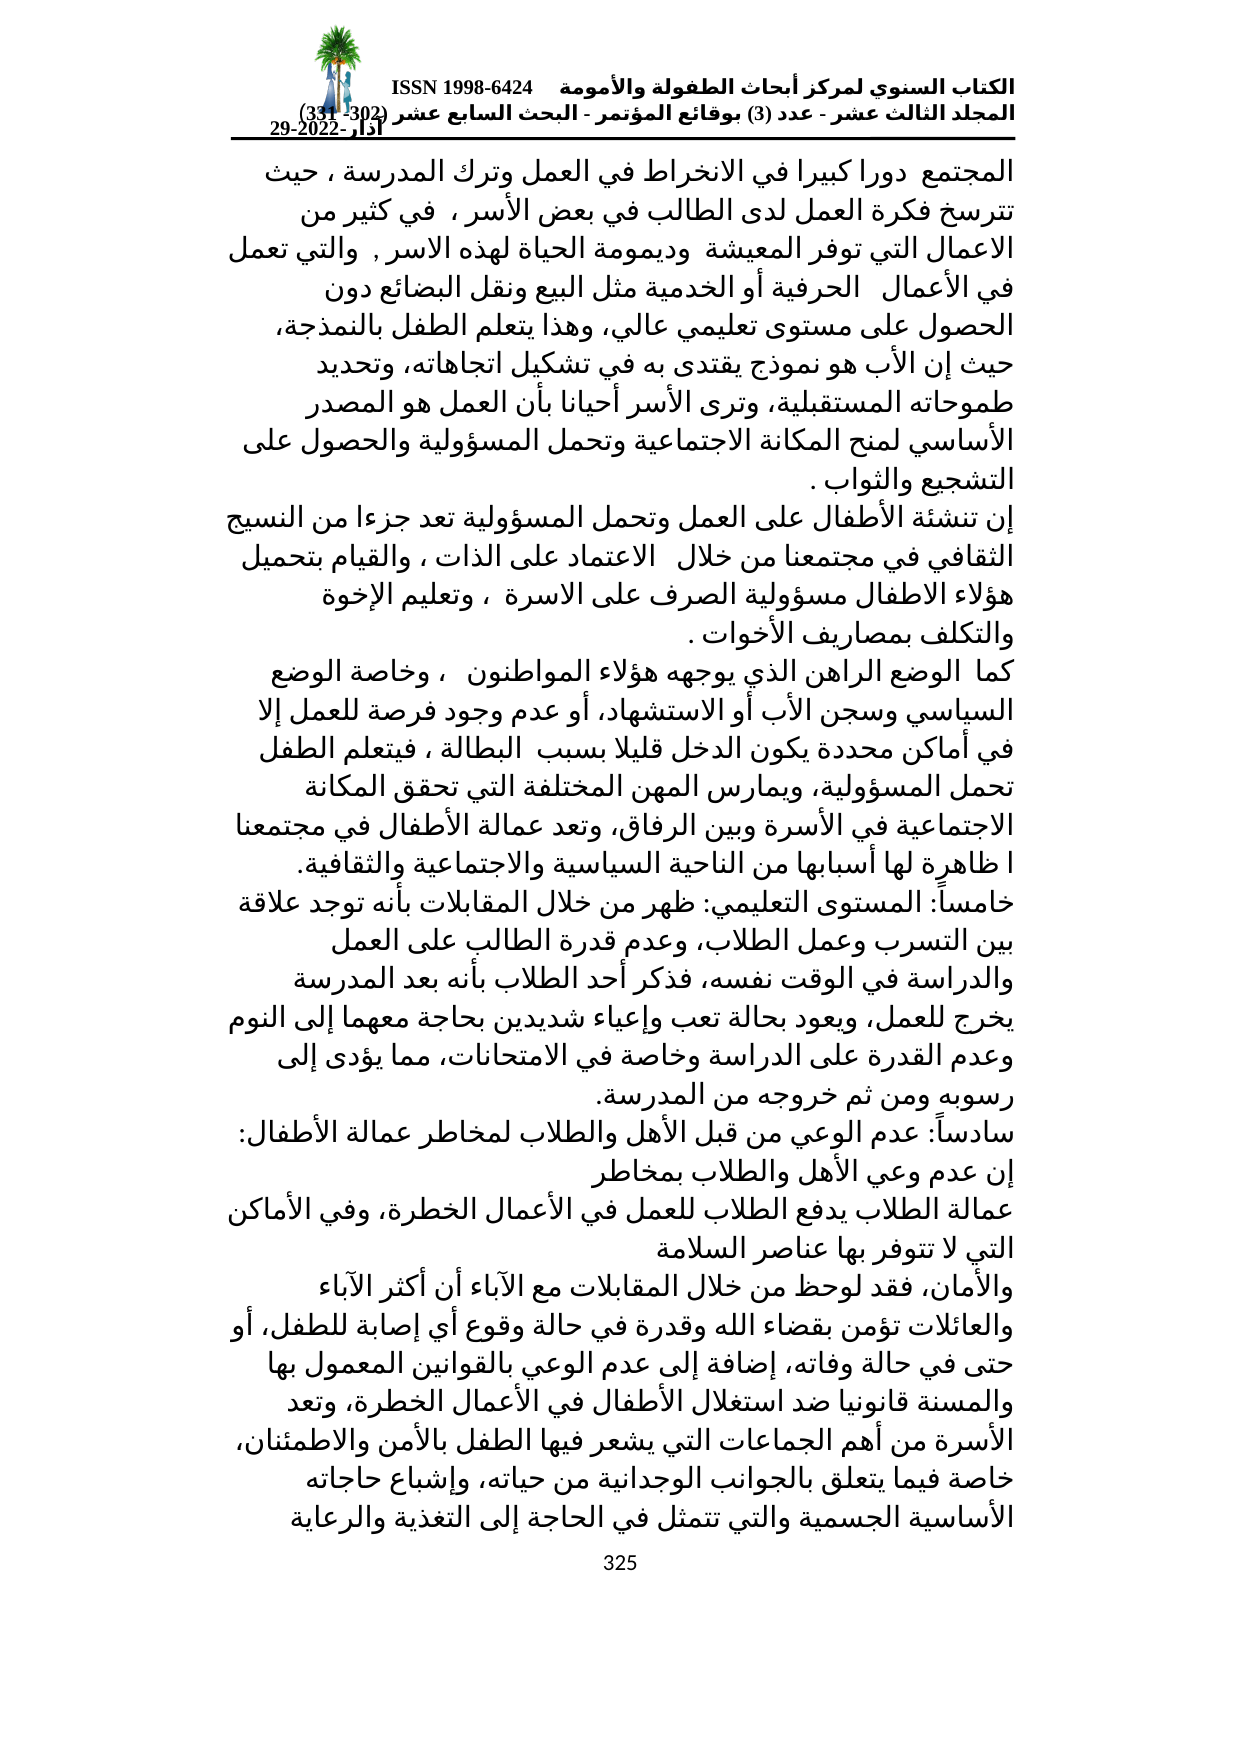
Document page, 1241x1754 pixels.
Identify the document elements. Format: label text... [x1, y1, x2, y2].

text كما الوضع الراهن الذي يوجهه هؤلاء المواطنون ، وخاصة الوضع السياسي وسجن الأب أو الاستشهاد، أو عدم وجود فرصة للعمل إلا في أماكن محددة يكون الدخل قليلا بسبب البطالة ، فيتعلم الطفل تحمل المسؤولية، ويمارس المهن المختلفة التي تحقق المكانة الاجتماعية في الأسرة وبين الرفاق، وتعد عمالة الأطفال في مجتمعنا ا ظاهرة لها أسبابها من الناحية السياسية والاجتماعية والثقافية. خامساً: المستوى التعليمي: ظهر من خلال المقابلات بأنه توجد علاقة بين التسرب وعمل الطلاب، وعدم قدرة الطالب على العمل والدراسة في الوقت نفسه، فذكر أحد الطلاب بأنه بعد المدرسة يخرج للعمل، ويعود بحالة تعب وإعياء شديدين بحاجة معهما إلى النوم وعدم القدرة على الدراسة وخاصة في الامتحانات، مما يؤدى إلى رسوبه ومن ثم خروجه من المدرسة. [225, 653, 1015, 1112]
text عمالة الطلاب يدفع الطلاب للعمل في الأعمال الخطرة، وفي الأماكن التي لا تتوفر بها عناصر السلامة [225, 1191, 1015, 1265]
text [225, 1268, 1015, 1534]
text إن تنشئة الأطفال على العمل وتحمل المسؤولية تعد جزءا من النسيج الثقافي في مجتمعنا من خلال الاعتماد على الذات ، والقيام بتحميل هؤلاء الاطفال مسؤولية الصرف على الاسرة ، وتعليم الإخوة والتكلف بمصاريف الأخوات . [225, 499, 1015, 650]
text سادساً: عدم الوعي من قبل الأهل والطلاب لمخاطر عمالة الأطفال: إن عدم وعي الأهل والطلاب بمخاطر [225, 1114, 1015, 1188]
picture [272, 11, 401, 126]
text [225, 153, 1015, 497]
